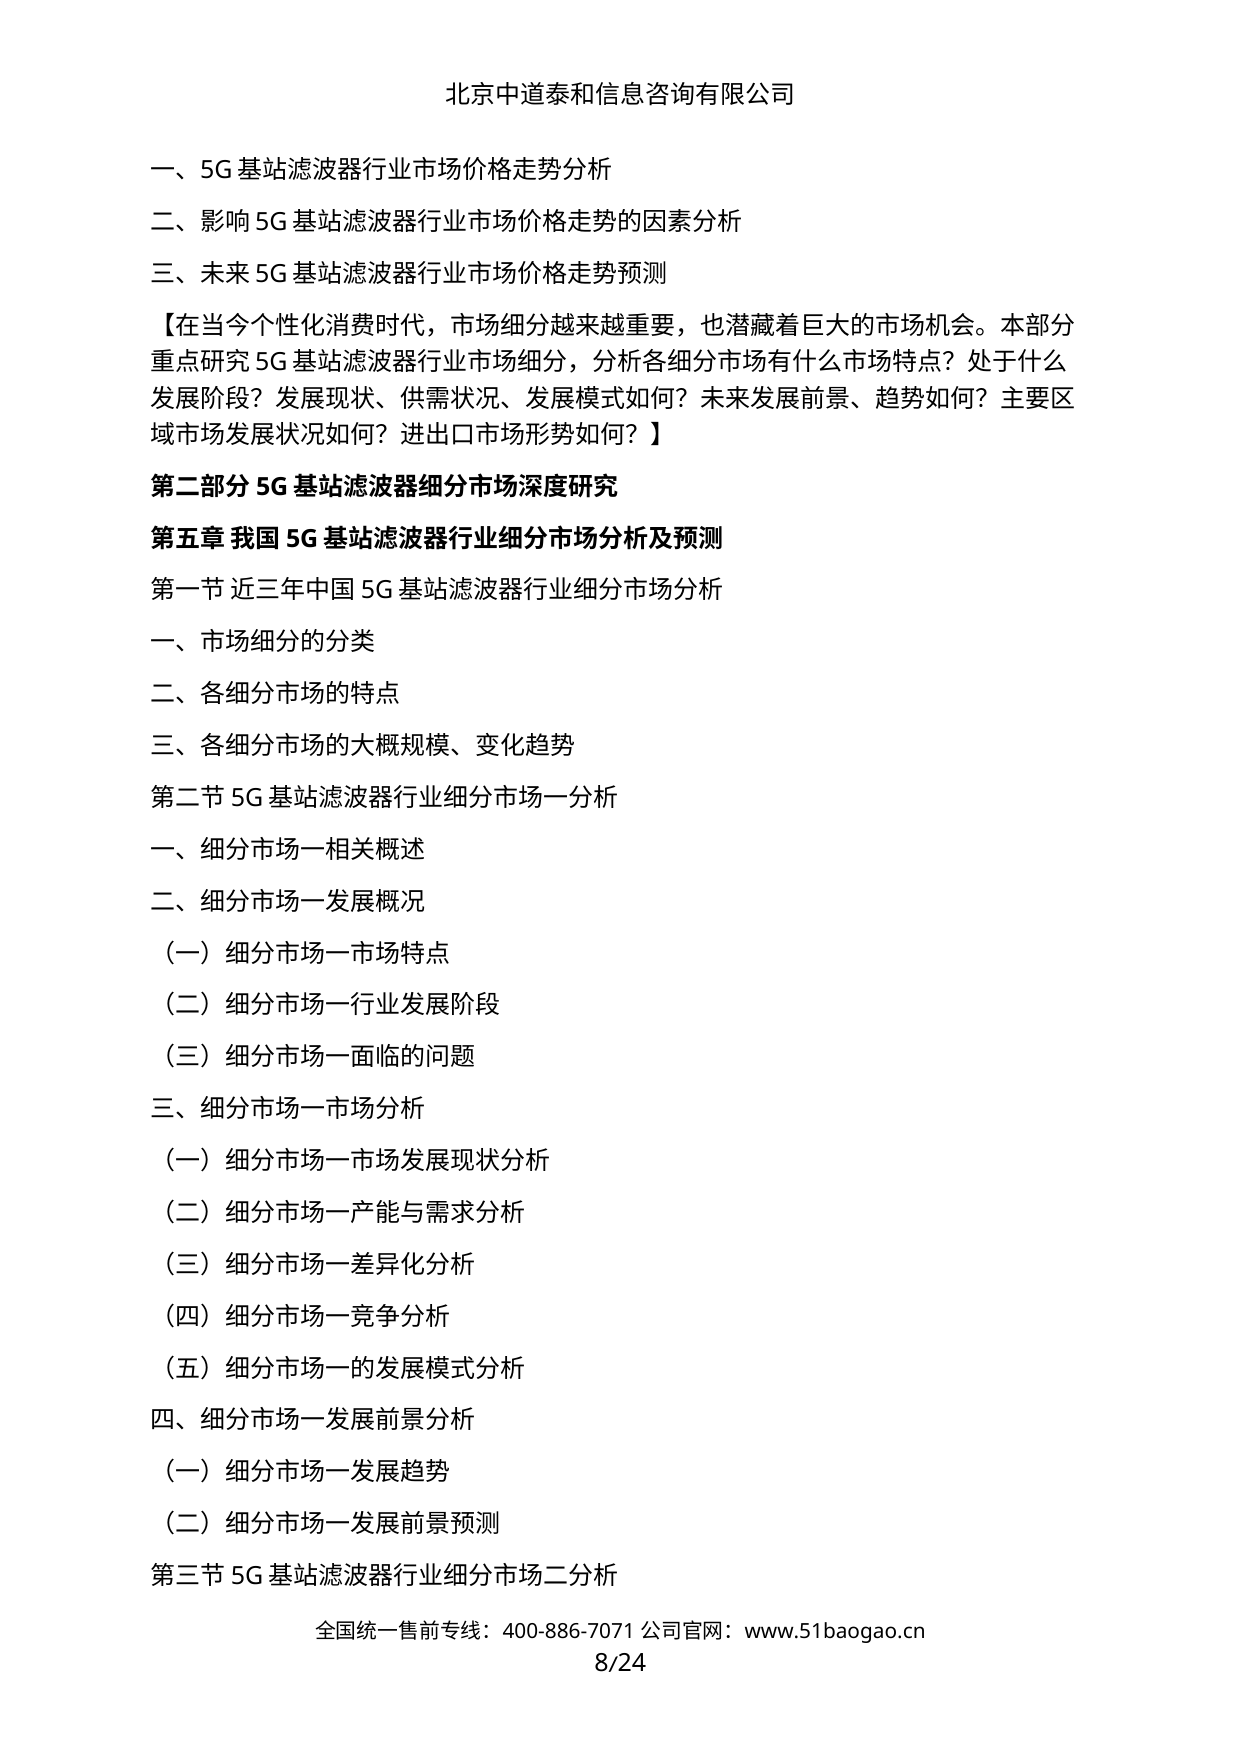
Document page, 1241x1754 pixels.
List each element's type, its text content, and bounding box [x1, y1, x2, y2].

text 四、细分市场一发展前景分析 [150, 1400, 1090, 1436]
text （一）细分市场一发展趋势 [150, 1452, 1090, 1488]
text （二）细分市场一行业发展阶段 [150, 985, 1090, 1021]
text 二、细分市场一发展概况 [150, 881, 1090, 917]
text 三、各细分市场的大概规模、变化趋势 [150, 726, 1090, 762]
text （二）细分市场一发展前景预测 [150, 1504, 1090, 1540]
text （二）细分市场一产能与需求分析 [150, 1192, 1090, 1229]
text 第三节 5G基站滤波器行业细分市场二分析 [150, 1556, 1090, 1592]
text 三、细分市场一市场分析 [150, 1089, 1090, 1125]
text （四）细分市场一竞争分析 [150, 1296, 1090, 1332]
text （一）细分市场一市场发展现状分析 [150, 1141, 1090, 1177]
text （五）细分市场一的发展模式分析 [150, 1348, 1090, 1384]
text 三、未来5G基站滤波器行业市场价格走势预测 [150, 254, 1090, 290]
text 二、各细分市场的特点 [150, 674, 1090, 710]
text 第二节 5G基站滤波器行业细分市场一分析 [150, 777, 1090, 814]
text 第二部分 5G基站滤波器细分市场深度研究 [150, 466, 1090, 502]
text （三）细分市场一差异化分析 [150, 1244, 1090, 1281]
text 【在当今个性化消费时代，市场细分越来越重要，也潜藏着巨大的市场机会。本部分重点研究5G基站滤波器行业市场细分，分析各细分市场有什么市场特点？处于什么发展阶段？发展现状、供需状况、发展模式如何？未来发展前景、趋势如何？主要区域市场发展状况如何？进出口市场形势如何？】 [150, 306, 1090, 451]
text （一）细分市场一市场特点 [150, 933, 1090, 969]
text 二、影响5G基站滤波器行业市场价格走势的因素分析 [150, 202, 1090, 238]
text 一、市场细分的分类 [150, 622, 1090, 658]
text 一、细分市场一相关概述 [150, 829, 1090, 866]
text 一、5G基站滤波器行业市场价格走势分析 [150, 150, 1090, 186]
text 第五章 我国5G基站滤波器行业细分市场分析及预测 [150, 518, 1090, 554]
text （三）细分市场一面临的问题 [150, 1037, 1090, 1073]
text 第一节 近三年中国5G基站滤波器行业细分市场分析 [150, 570, 1090, 606]
